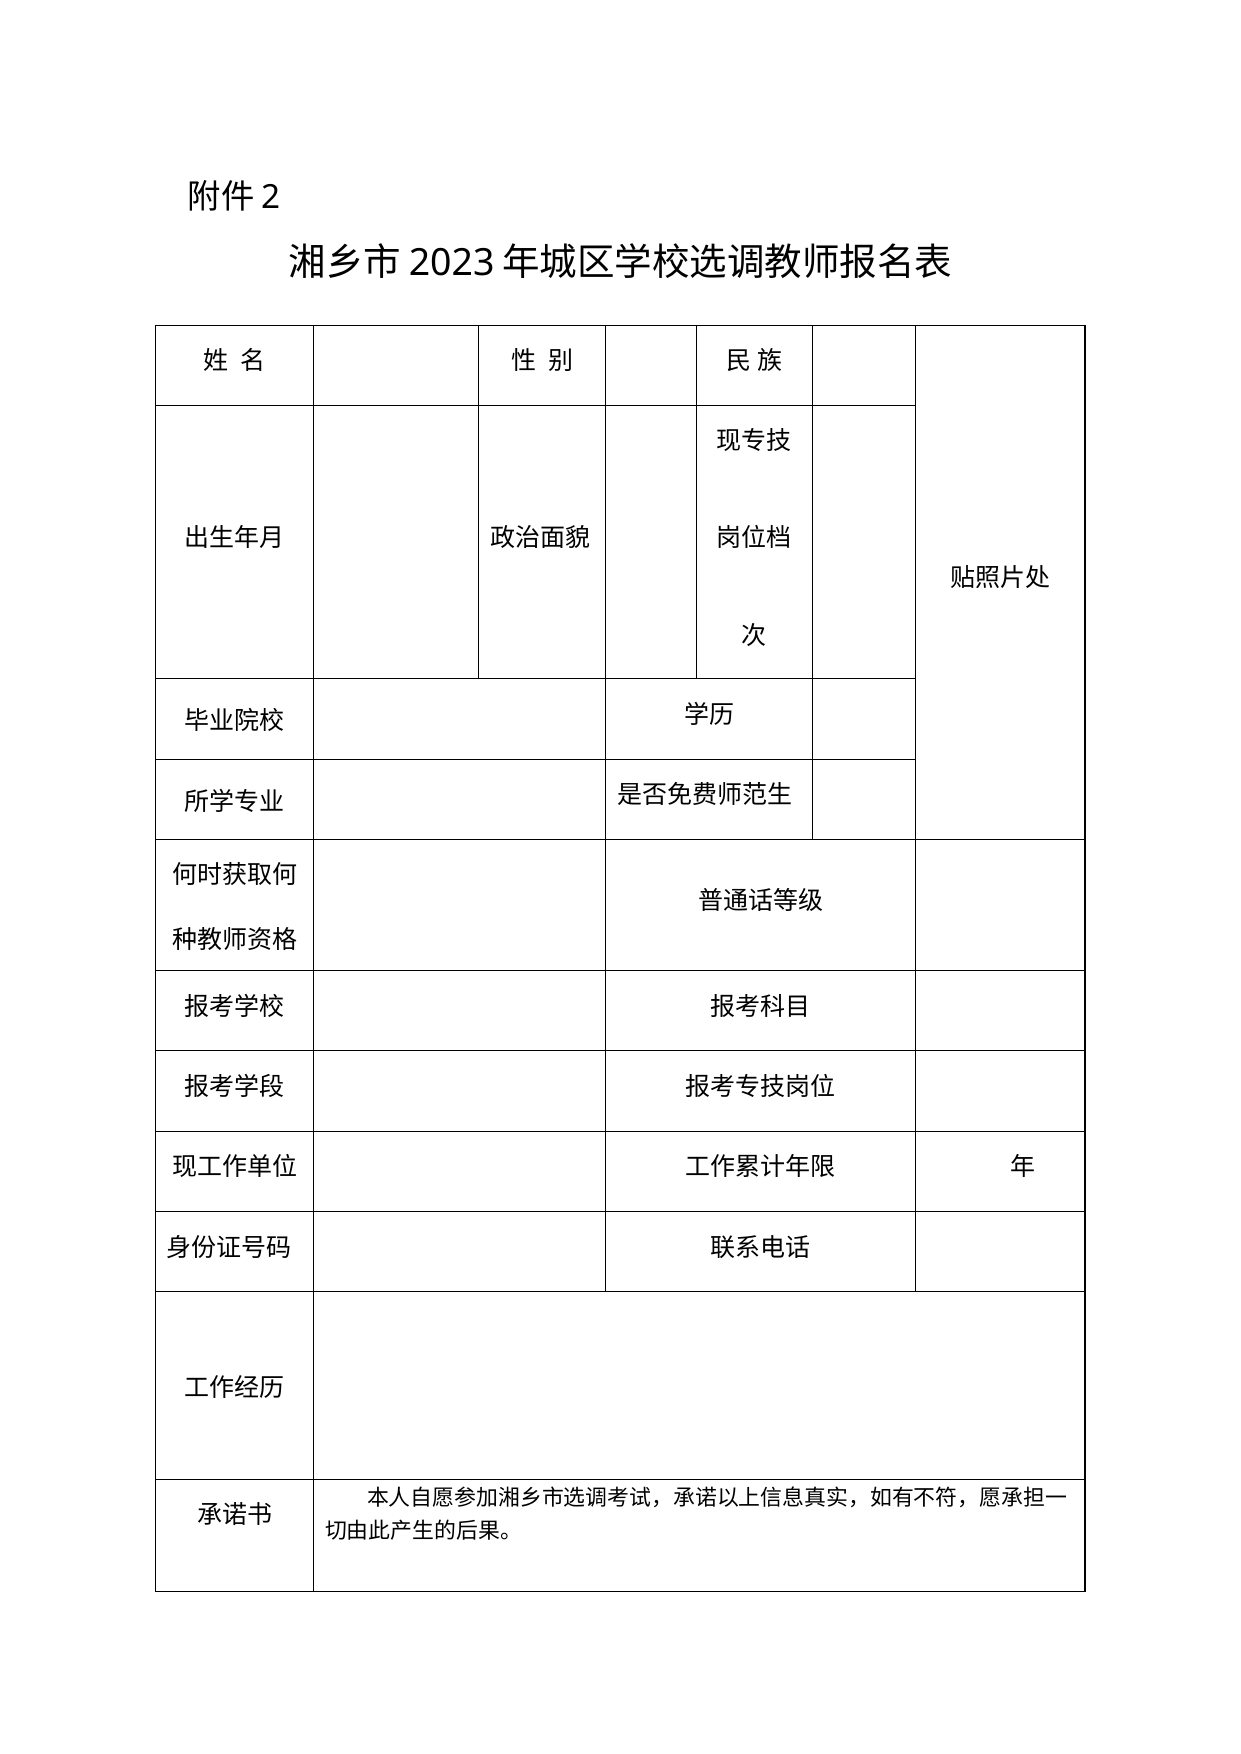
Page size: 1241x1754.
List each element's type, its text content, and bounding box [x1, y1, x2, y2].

table_header 民 族 [697, 326, 812, 405]
table_cell 政治面貌 [479, 406, 605, 678]
table_cell [314, 1132, 605, 1211]
table_cell [916, 971, 1084, 1050]
table_header 姓 名 [156, 326, 313, 405]
table_cell [314, 760, 605, 839]
table_cell 报考科目 [606, 971, 915, 1050]
table_cell [916, 840, 1084, 970]
table_cell [314, 1212, 605, 1291]
table_cell 普通话等级 [606, 840, 915, 970]
table_cell [314, 406, 478, 678]
table_cell 工作经历 [156, 1292, 313, 1479]
table_header [314, 326, 478, 405]
table_header [813, 326, 915, 405]
table_cell 所学专业 [156, 760, 313, 839]
table_cell [813, 679, 915, 759]
table_cell [813, 406, 915, 678]
table_cell [916, 1051, 1084, 1131]
text 附件2 [187, 162, 986, 227]
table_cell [314, 1480, 1084, 1591]
table_cell 报考学校 [156, 971, 313, 1050]
table_header [606, 326, 696, 405]
table_cell 现工作单位 [156, 1132, 313, 1211]
table_cell 学历 [606, 679, 812, 759]
table_cell 是否免费师范生 [606, 760, 812, 839]
table_cell 出生年月 [156, 406, 313, 678]
table_cell [314, 679, 605, 759]
table_cell 何时获取何种教师资格 [156, 840, 313, 970]
table_cell 年 [916, 1132, 1084, 1211]
table_cell [314, 840, 605, 970]
text 湘乡市2023年城区学校选调教师报名表 [187, 227, 1053, 292]
table_cell [916, 1212, 1084, 1291]
table_cell 工作累计年限 [606, 1132, 915, 1211]
table_header 贴照片处 [916, 326, 1084, 839]
table_cell [813, 760, 915, 839]
table_cell 联系电话 [606, 1212, 915, 1291]
table_cell 现专技岗位档次 [697, 406, 812, 678]
table_cell 承诺书 [156, 1480, 313, 1591]
table_header 性 别 [479, 326, 605, 405]
table_cell [314, 1051, 605, 1131]
table_cell 身份证号码 [156, 1212, 313, 1291]
table_cell 毕业院校 [156, 679, 313, 759]
table_cell 报考专技岗位 [606, 1051, 915, 1131]
table_cell [606, 406, 696, 678]
table_cell [314, 1292, 1084, 1479]
table_cell 报考学段 [156, 1051, 313, 1131]
table_cell [314, 971, 605, 1050]
